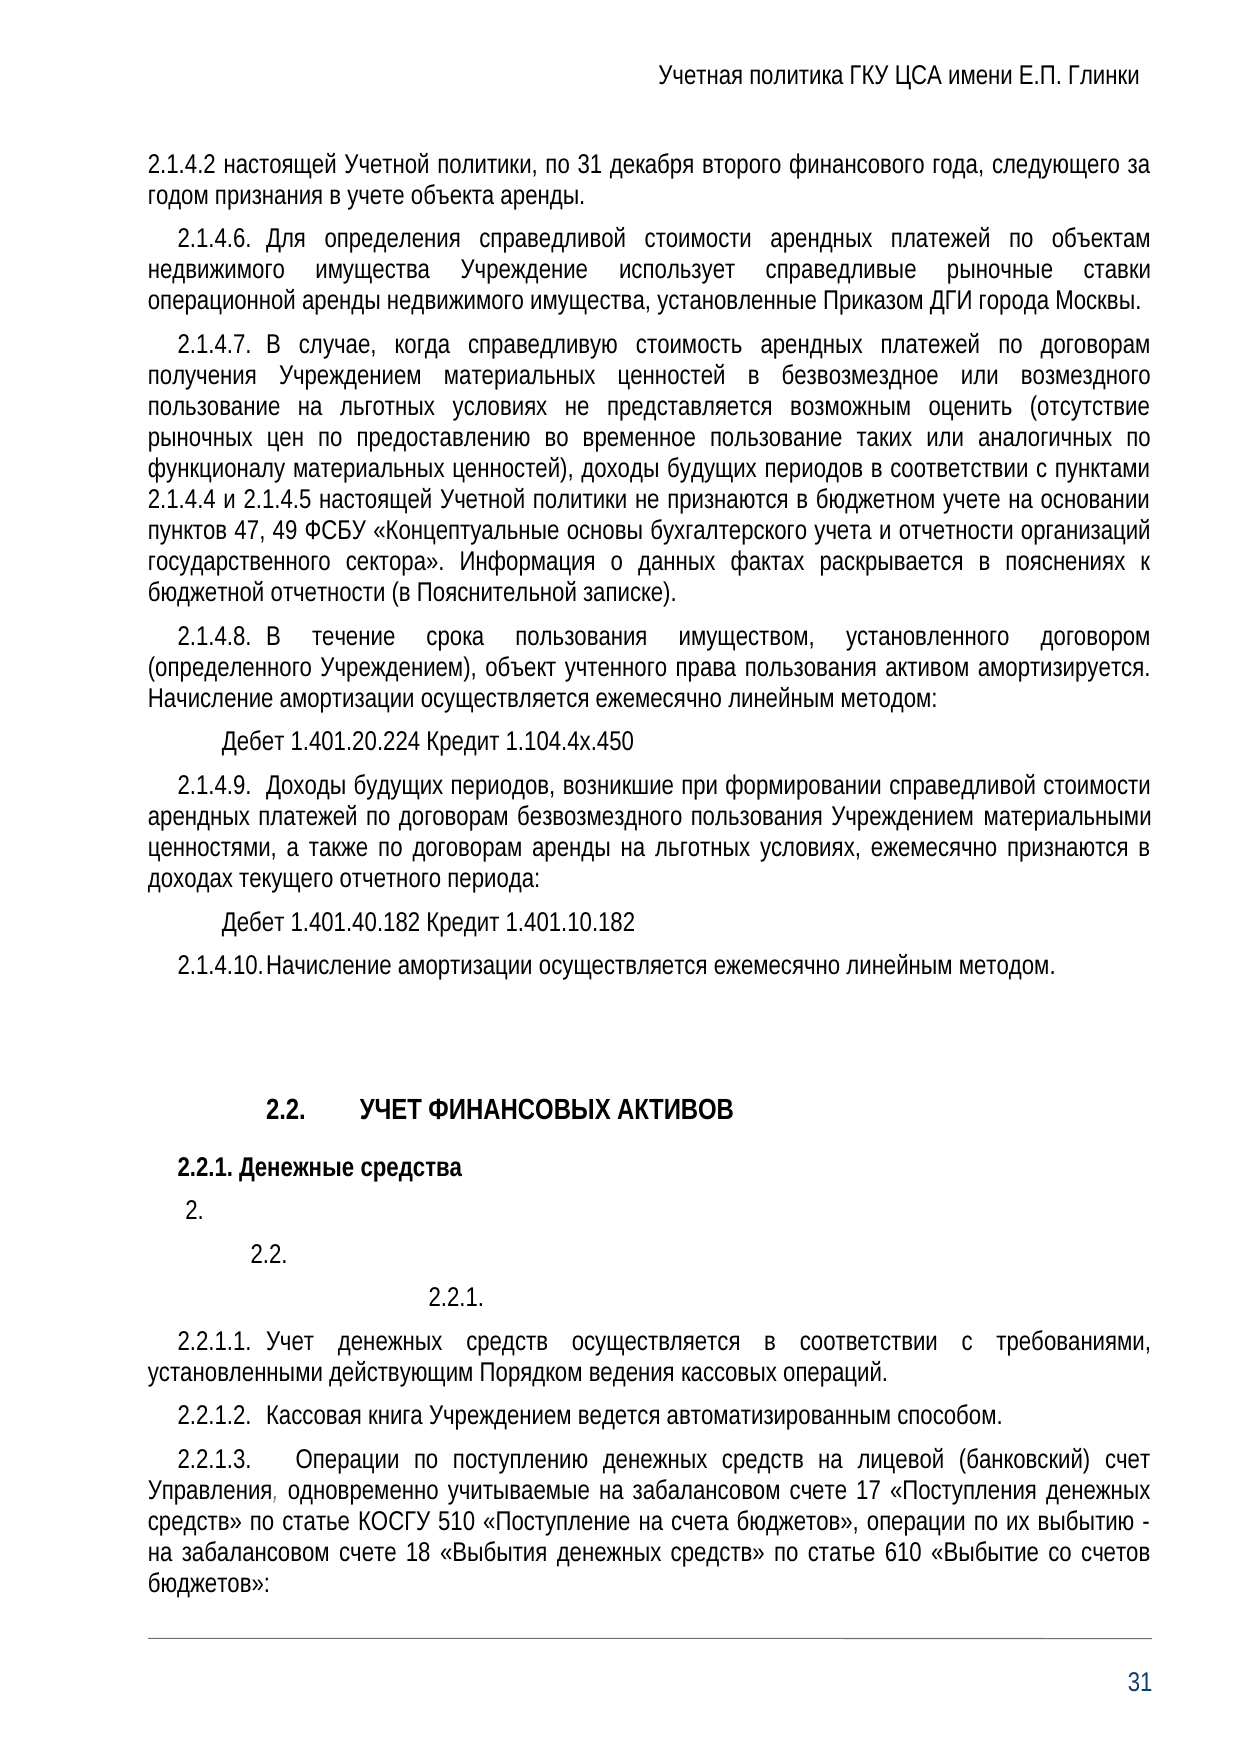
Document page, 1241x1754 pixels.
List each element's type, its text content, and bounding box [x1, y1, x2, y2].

list В случае, когда справедливую стоимость арендных платежей по договорам получения Учреждением материальных ценностей в безвозмездное или возмездного пользование на льготных условиях не представляется возможным оценить (отсутствие рыночных цен по предоставлению во временное пользование таких или аналогичных по функционалу материальных ценностей), доходы будущих периодов в соответствии с пунктами 2.1.4.4 и 2.1.4.5 настоящей Учетной политики не признаются в бюджетном учете на основании пунктов 47, 49 ФСБУ «Концептуальные основы бухгалтерского учета и отчетности организаций государственного сектора». Информация о данных фактах раскрывается в пояснениях к бюджетной отчетности (в Пояснительной записке). [148, 328, 1152, 607]
list Учет финансовых активов [266, 1092, 1152, 1126]
text Дебет 1.401.40.182 Кредит 1.401.10.182 [222, 906, 1152, 937]
text 2.2.1. Денежные средства [177, 1151, 1152, 1182]
list Доходы будущих периодов, возникшие при формировании справедливой стоимости арендных платежей по договорам безвозмездного пользования Учреждением материальными ценностями, а также по договорам аренды на льготных условиях, ежемесячно признаются в доходах текущего отчетного периода: [148, 769, 1152, 893]
list Учет денежных средств осуществляется в соответствии с требованиями, установленными действующим Порядком ведения кассовых операций. [148, 1325, 1152, 1387]
text Дебет 1.401.20.224 Кредит 1.104.4х.450 [222, 725, 1152, 756]
list Для определения справедливой стоимости арендных платежей по объектам недвижимого имущества Учреждение использует справедливые рыночные ставки операционной аренды недвижимого имущества, установленные Приказом ДГИ города Москвы. [148, 222, 1152, 315]
list Операции по поступлению денежных средств на лицевой (банковский) счет Управления, одновременно учитываемые на забалансовом счете 17 «Поступления денежных средств» по статье КОСГУ 510 «Поступление на счета бюджетов», операции по их выбытию - на забалансовом счете 18 «Выбытия денежных средств» по статье 610 «Выбытие со счетов бюджетов»: [148, 1443, 1152, 1598]
list Кассовая книга Учреждением ведется автоматизированным способом. [148, 1399, 1152, 1431]
list В течение срока пользования имуществом, установленного договором (определенного Учреждением), объект учтенного права пользования активом амортизируется. Начисление амортизации осуществляется ежемесячно линейным методом: [148, 620, 1152, 713]
list Начисление амортизации осуществляется ежемесячно линейным методом. [148, 949, 1152, 980]
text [148, 148, 1152, 210]
